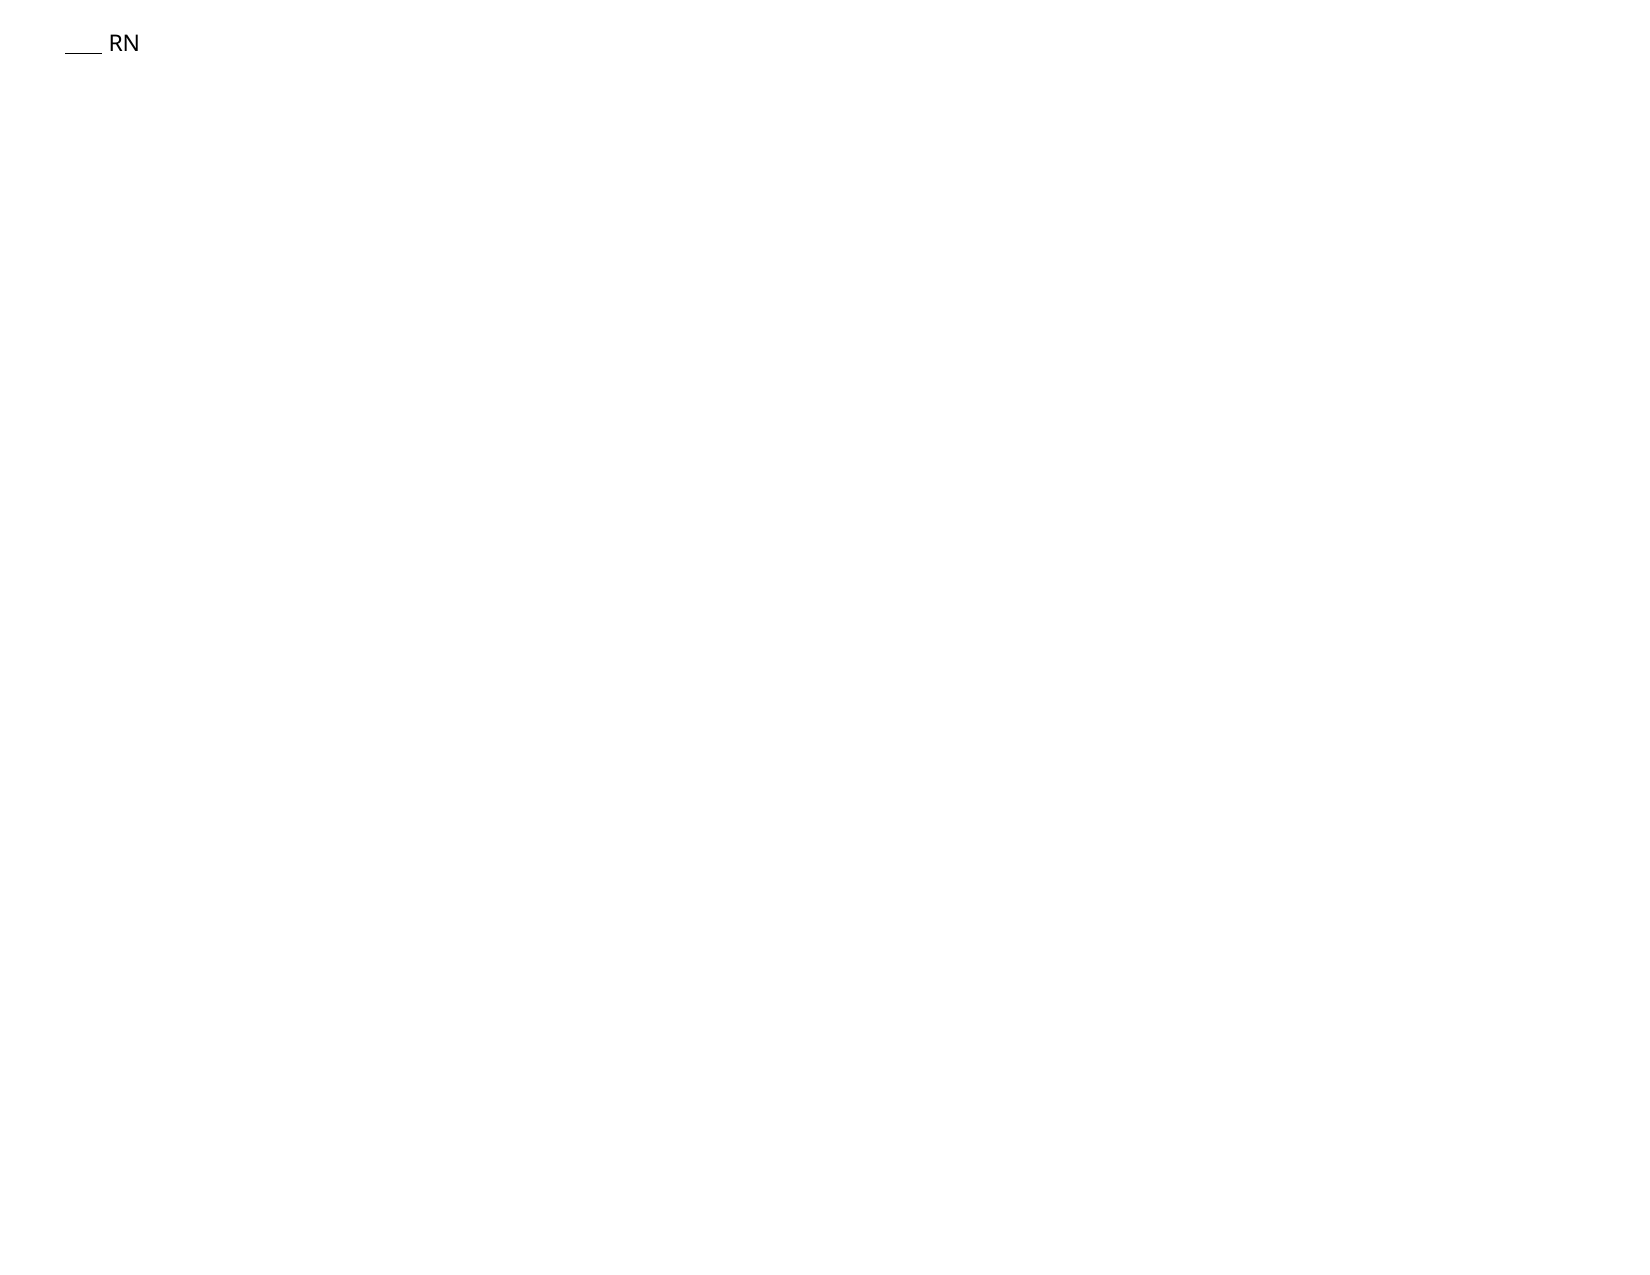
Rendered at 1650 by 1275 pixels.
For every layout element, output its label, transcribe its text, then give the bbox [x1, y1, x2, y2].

text RN [65, 27, 1086, 58]
